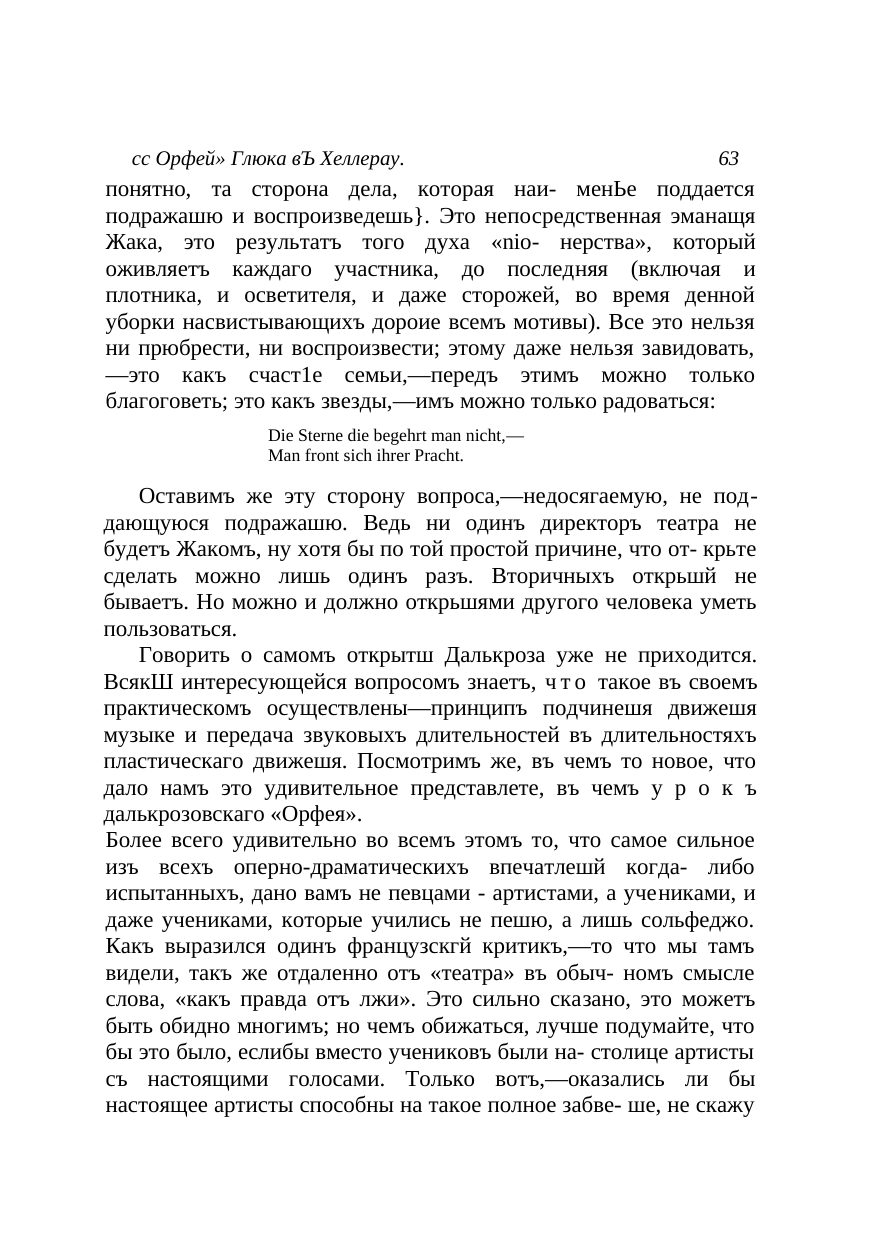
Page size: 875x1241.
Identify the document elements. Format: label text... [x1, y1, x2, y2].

text Оставимъ же эту сторону вопроса,—недосягаемую, не поддающуюся подражашю. Ведь ни одинъ директоръ театра не будетъ Жакомъ, ну хотя бы по той простой причине, что от- крьте сделать можно лишь одинъ разъ. Вторичныхъ открьшй не бываетъ. Но можно и должно открьшями другого человека уметь пользоваться. [103, 483, 758, 641]
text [105, 176, 756, 414]
text Говорить о самомъ открытш Далькроза уже не приходится. ВсякШ интересующейся вопросомъ знаетъ, что такое въ своемъ практическомъ осуществлены—принципъ подчинешя движешя музыке и передача звуковыхъ длительностей въ длительностяхъ пластическаго движешя. Посмотримъ же, въ чемъ то новое, что дало намъ это удивительное представлете, въ чемъ у р о к ъ далькрозовскаго «Орфея». [103, 641, 758, 827]
text Die Sterne die begehrt man nicht,— [268, 427, 760, 445]
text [105, 827, 756, 1118]
text Man front sich ihrer Pracht. [268, 448, 760, 465]
